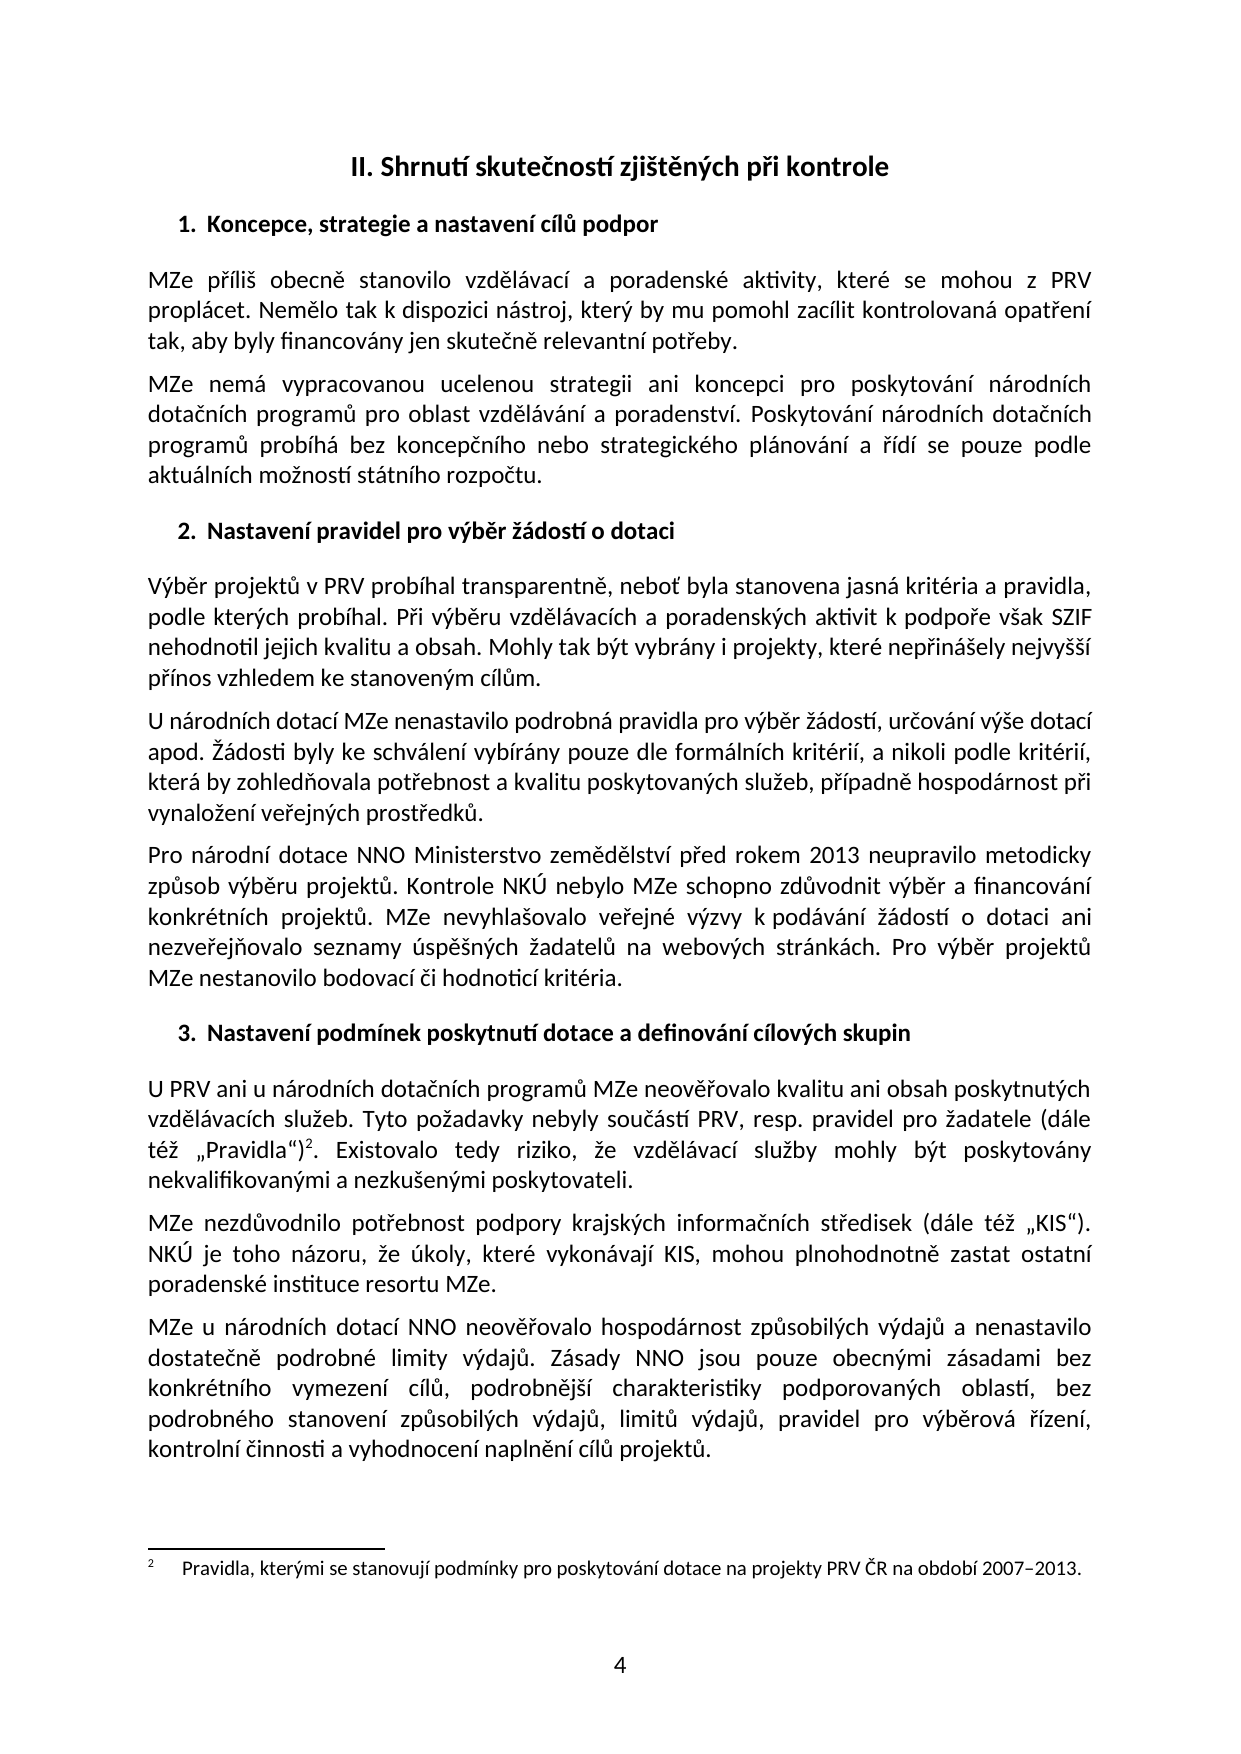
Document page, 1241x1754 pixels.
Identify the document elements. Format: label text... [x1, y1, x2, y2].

text U národních dotací MZe nenastavilo podrobná pravidla pro výběr žádostí, určování výše dotací apod. Žádosti byly ke schválení vybírány pouze dle formálních kritérií, a nikoli podle kritérií, která by zohledňovala potřebnost a kvalitu poskytovaných služeb, případně hospodárnost při vynaložení veřejných prostředků. [148, 705, 1092, 827]
text Pro národní dotace NNO Ministerstvo zemědělství před rokem 2013 neupravilo metodicky způsob výběru projektů. Kontrole NKÚ nebylo MZe schopno zdůvodnit výběr a financování konkrétních projektů. MZe nevyhlašovalo veřejné výzvy k podávání žádostí o dotaci ani nezveřejňovalo seznamy úspěšných žadatelů na webových stránkách. Pro výběr projektů MZe nestanovilo bodovací či hodnoticí kritéria. [148, 840, 1092, 992]
text MZe nezdůvodnilo potřebnost podpory krajských informačních středisek (dále též „KIS“). NKÚ je toho názoru, že úkoly, které vykonávají KIS, mohou plnohodnotně zastat ostatní poradenské instituce resortu MZe. [148, 1207, 1092, 1299]
subtitle Nastavení pravidel pro výběr žádostí o dotaci [177, 515, 1092, 546]
text MZe příliš obecně stanovilo vzdělávací a poradenské aktivity, které se mohou z PRV proplácet. Nemělo tak k dispozici nástroj, který by mu pomohl zacílit kontrolovaná opatření tak, aby byly financovány jen skutečně relevantní potřeby. [148, 264, 1092, 355]
text Výběr projektů v PRV probíhal transparentně, neboť byla stanovena jasná kritéria a pravidla, podle kterých probíhal. Při výběru vzdělávacích a poradenských aktivit k podpoře však SZIF nehodnotil jejich kvalitu a obsah. Mohly tak být vybrány i projekty, které nepřinášely nejvyšší přínos vzhledem ke stanoveným cílům. [148, 571, 1092, 693]
text MZe nemá vypracovanou ucelenou strategii ani koncepci pro poskytování národních dotačních programů pro oblast vzdělávání a poradenství. Poskytování národních dotačních programů probíhá bez koncepčního nebo strategického plánování a řídí se pouze podle aktuálních možností státního rozpočtu. [148, 368, 1092, 490]
text MZe u národních dotací NNO neověřovalo hospodárnost způsobilých výdajů a nenastavilo dostatečně podrobné limity výdajů. Zásady NNO jsou pouze obecnými zásadami bez konkrétního vymezení cílů, podrobnější charakteristiky podporovaných oblastí, bez podrobného stanovení způsobilých výdajů, limitů výdajů, pravidel pro výběrová řízení, kontrolní činnosti a vyhodnocení naplnění cílů projektů. [148, 1311, 1092, 1464]
subtitle II. Shrnutí skutečností zjištěných při kontrole [148, 148, 1092, 183]
text U PRV ani u národních dotačních programů MZe neověřovalo kvalitu ani obsah poskytnutých vzdělávacích služeb. Tyto požadavky nebyly součástí PRV, resp. pravidel pro žadatele (dále též „Pravidla“). Existovalo tedy riziko, že vzdělávací služby mohly být poskytovány nekvalifikovanými a nezkušenými poskytovateli. [148, 1073, 1092, 1195]
subtitle Koncepce, strategie a nastavení cílů podpor [177, 208, 1092, 239]
subtitle Nastavení podmínek poskytnutí dotace a definování cílových skupin [177, 1017, 1092, 1048]
